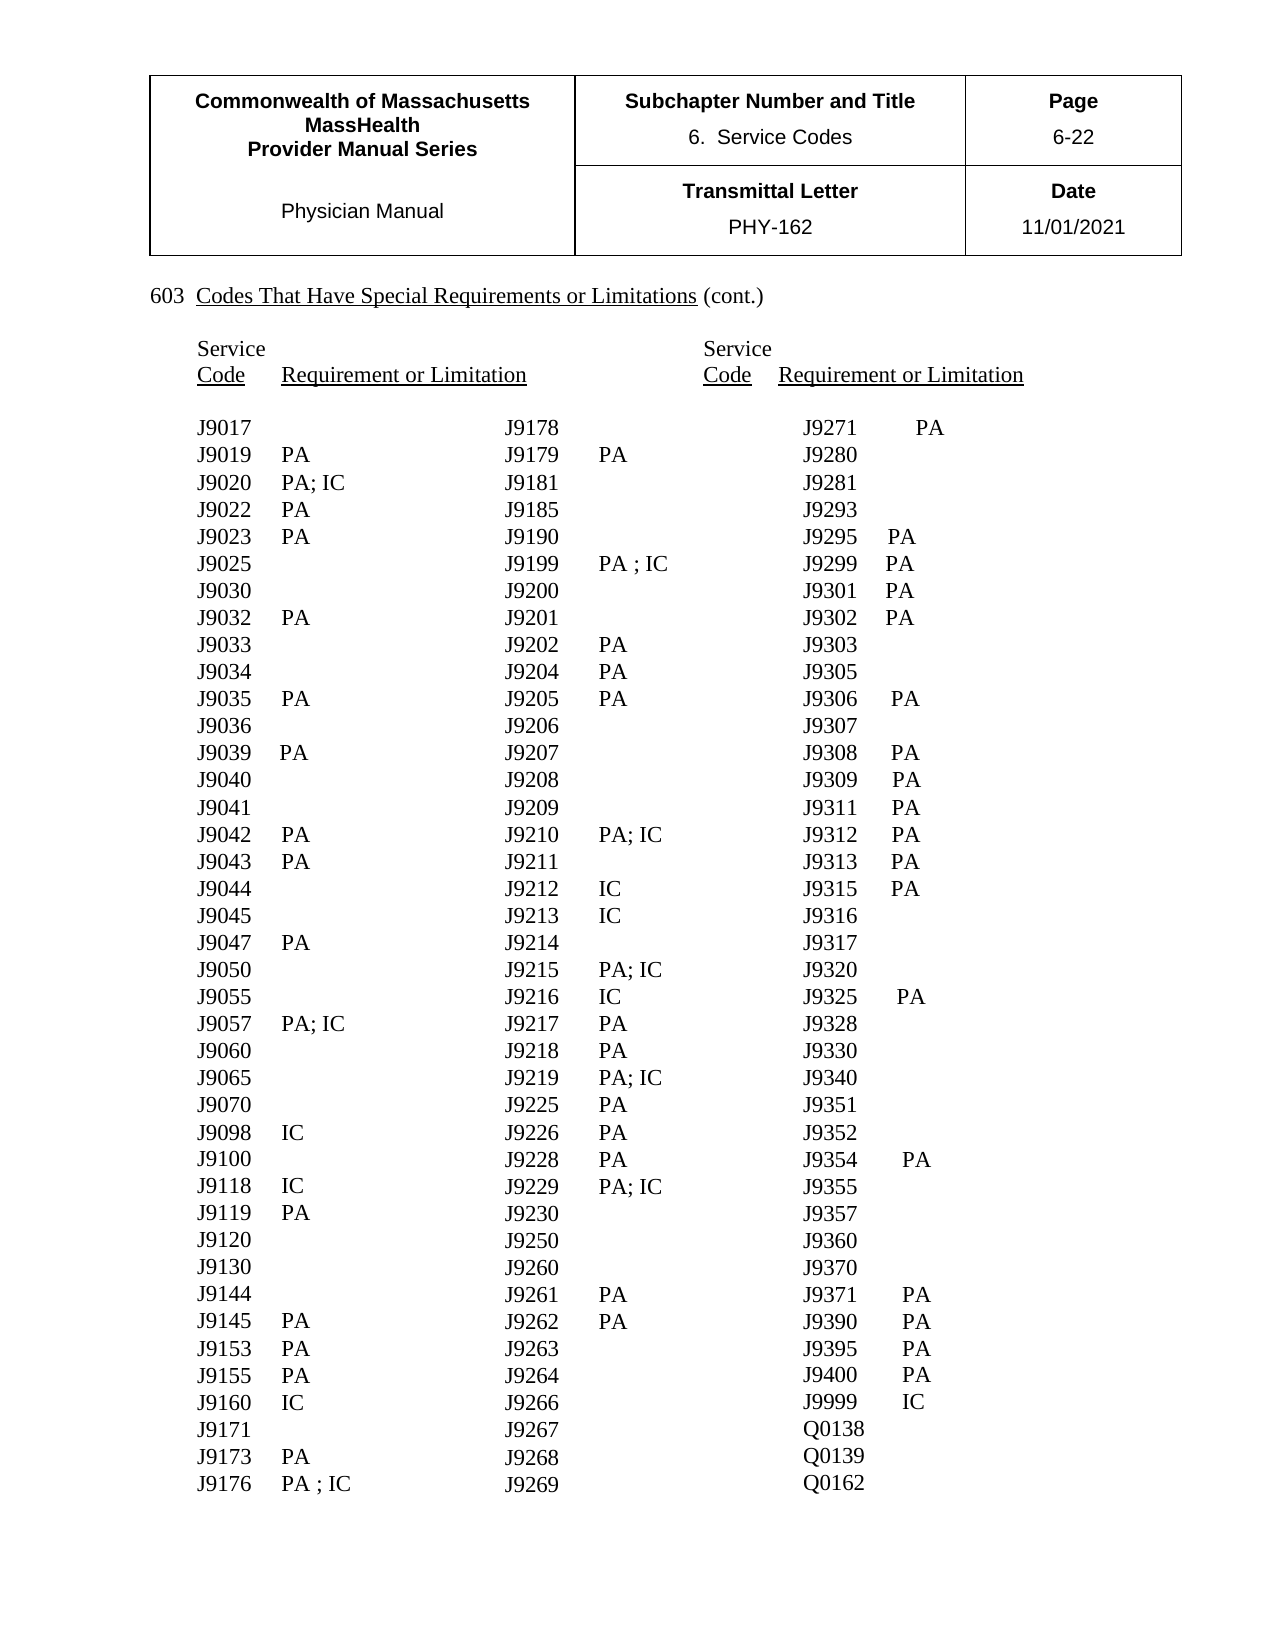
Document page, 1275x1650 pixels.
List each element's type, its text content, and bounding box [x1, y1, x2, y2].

text J9019 PA [197, 441, 453, 468]
text J9190 [504, 522, 770, 549]
text J9214 [504, 929, 770, 956]
text J9330 [803, 1037, 1087, 1064]
text Q0162 [803, 1469, 1087, 1496]
text J9055 [197, 983, 453, 1010]
text J9325 PA [803, 983, 1087, 1010]
text J9202 PA [504, 631, 770, 658]
text J9023 PA [197, 522, 453, 549]
text J9211 [504, 847, 770, 874]
text J9267 [504, 1416, 770, 1443]
text J9178 [504, 414, 770, 441]
text J9050 [197, 956, 453, 983]
text J9025 [197, 549, 453, 577]
text J9033 [197, 631, 453, 658]
text J9032 PA [197, 604, 453, 631]
text J9209 [504, 793, 770, 820]
text J9317 [803, 929, 1087, 956]
text J9225 PA [504, 1091, 770, 1118]
text J9022 PA [197, 495, 453, 522]
text J9057 PA; IC [197, 1010, 453, 1037]
text J9045 [197, 902, 453, 929]
text J9215 PA; IC [504, 956, 770, 983]
text J9017 [197, 414, 453, 441]
text J9120 [197, 1226, 453, 1253]
text J9315 PA [803, 874, 1087, 902]
text J9301 PA [803, 577, 1087, 604]
text J9306 PA [803, 685, 1087, 712]
text J9206 [504, 712, 770, 739]
text J9226 PA [504, 1118, 770, 1145]
text J9185 [504, 495, 770, 522]
text J9201 [504, 604, 770, 631]
text J9216 IC [504, 983, 770, 1010]
text J9271 PA [803, 414, 1087, 441]
text J9200 [504, 577, 770, 604]
text J9030 [197, 577, 453, 604]
text J9179 PA [504, 441, 770, 468]
text J9199 PA ; IC [504, 549, 770, 577]
text J9280 [803, 441, 1087, 468]
text J9295 PA [777, 522, 1087, 549]
text J9228 PA [504, 1145, 770, 1172]
text J9173 PA [197, 1443, 453, 1470]
text J9305 [803, 658, 1087, 685]
text J9230 [504, 1199, 770, 1227]
text J9217 PA [504, 1010, 770, 1037]
text J9293 [803, 495, 1087, 522]
text J9316 [803, 902, 1087, 929]
text J9320 [803, 956, 1087, 983]
text J9999 IC [803, 1388, 1087, 1415]
text J9218 PA [504, 1037, 770, 1064]
text J9266 [504, 1389, 770, 1416]
text J9144 [197, 1280, 453, 1307]
text J9260 [504, 1254, 770, 1281]
text J9044 [197, 874, 453, 902]
text J9395 PA [803, 1335, 1087, 1361]
text J9312 PA [803, 820, 1087, 847]
text J9160 IC [197, 1388, 453, 1416]
text J9370 [803, 1254, 1087, 1281]
text J9213 IC [504, 902, 770, 929]
text J9065 [197, 1064, 453, 1091]
text J9130 [197, 1253, 453, 1280]
text J9207 [504, 739, 770, 766]
text J9176 PA ; IC [197, 1470, 453, 1497]
text J9299 PA [803, 549, 1087, 577]
text J9261 PA [504, 1281, 770, 1308]
text J9262 PA [504, 1308, 770, 1335]
text J9020 PA; IC [197, 468, 453, 495]
text J9171 [197, 1416, 453, 1443]
text J9155 PA [197, 1361, 453, 1388]
text J9250 [504, 1227, 770, 1254]
text J9034 [197, 658, 453, 685]
text J9208 [504, 766, 770, 793]
text J9039 PA [197, 739, 453, 766]
text J9145 PA [197, 1307, 453, 1334]
text J9047 PA [197, 929, 453, 956]
text J9118 IC [197, 1172, 453, 1199]
text J9060 [197, 1037, 453, 1064]
text J9302 PA [803, 604, 1087, 631]
text J9041 [197, 793, 453, 820]
text J9352 [803, 1118, 1087, 1145]
text J9311 PA [803, 793, 1087, 820]
text J9355 [803, 1172, 1087, 1199]
text J9371 PA [803, 1281, 1087, 1308]
text J9313 PA [803, 847, 1087, 874]
text J9307 [803, 712, 1087, 739]
text J9400 PA [803, 1361, 1087, 1388]
text J9268 [504, 1443, 770, 1470]
text J9205 PA [504, 685, 770, 712]
text J9100 [197, 1145, 453, 1172]
text J9308 PA [803, 739, 1087, 766]
text J9263 [504, 1335, 770, 1362]
text J9354 PA [803, 1145, 1087, 1172]
text J9229 PA; IC [504, 1172, 770, 1199]
text J9070 [197, 1091, 453, 1118]
text J9328 [803, 1010, 1087, 1037]
text J9309 PA [803, 766, 1087, 793]
text Q0138 [777, 1415, 1087, 1442]
text J9040 [197, 766, 453, 793]
text J9119 PA [197, 1199, 453, 1226]
text J9210 PA; IC [504, 820, 770, 847]
text J9390 PA [803, 1308, 1087, 1335]
text J9098 IC [197, 1118, 453, 1145]
text J9351 [803, 1091, 1087, 1118]
text J9281 [803, 468, 1087, 495]
text J9219 PA; IC [504, 1064, 770, 1091]
text Q0139 [777, 1442, 1087, 1469]
text J9340 [803, 1064, 1087, 1091]
text J9360 [803, 1227, 1087, 1254]
text J9153 PA [197, 1334, 453, 1361]
text J9357 [803, 1199, 1087, 1227]
text J9204 PA [504, 658, 770, 685]
text J9043 PA [197, 847, 453, 874]
text J9035 PA [197, 685, 453, 712]
text J9212 IC [504, 874, 770, 902]
text J9181 [504, 468, 770, 495]
text J9303 [803, 631, 1087, 658]
text J9269 [504, 1470, 770, 1497]
text J9036 [197, 712, 453, 739]
text J9042 PA [197, 820, 453, 847]
text J9264 [504, 1362, 770, 1389]
